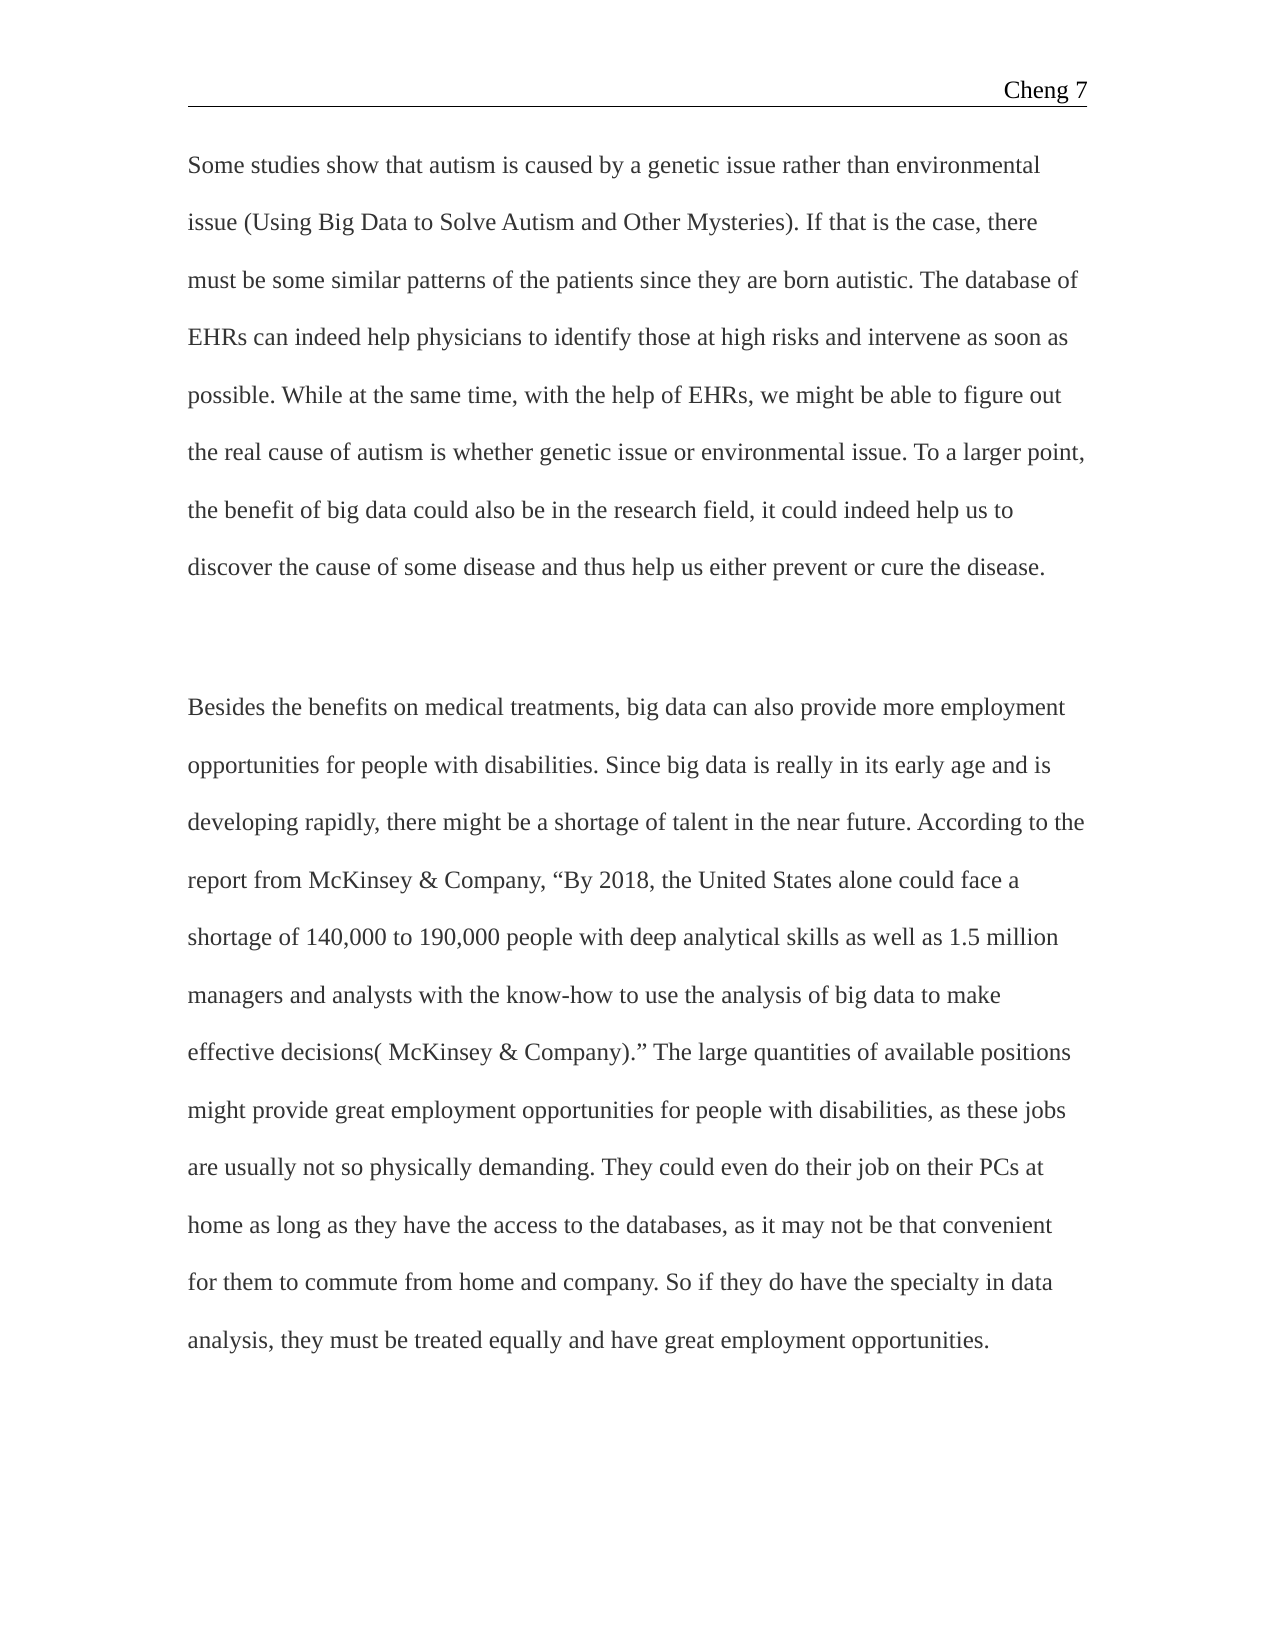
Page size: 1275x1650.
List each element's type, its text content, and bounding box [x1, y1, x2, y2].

subtitle Besides the benefits on medical treatments, big data can also provide more employment opportunities for people with disabilities. Since big data is really in its early age and is developing rapidly, there might be a shortage of talent in the near future. According to the report from McKinsey & Company, “By 2018, the United States alone could face a shortage of 140,000 to 190,000 people with deep analytical skills as well as 1.5 million managers and analysts with the know-how to use the analysis of big data to make effective decisions( McKinsey & Company).” The large quantities of available positions might provide great employment opportunities for people with disabilities, as these jobs are usually not so physically demanding. They could even do their job on their PCs at home as long as they have the access to the databases, as it may not be that convenient for them to commute from home and company. So if they do have the specialty in data analysis, they must be treated equally and have great employment opportunities. [187, 692, 1087, 1354]
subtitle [187, 150, 1087, 581]
